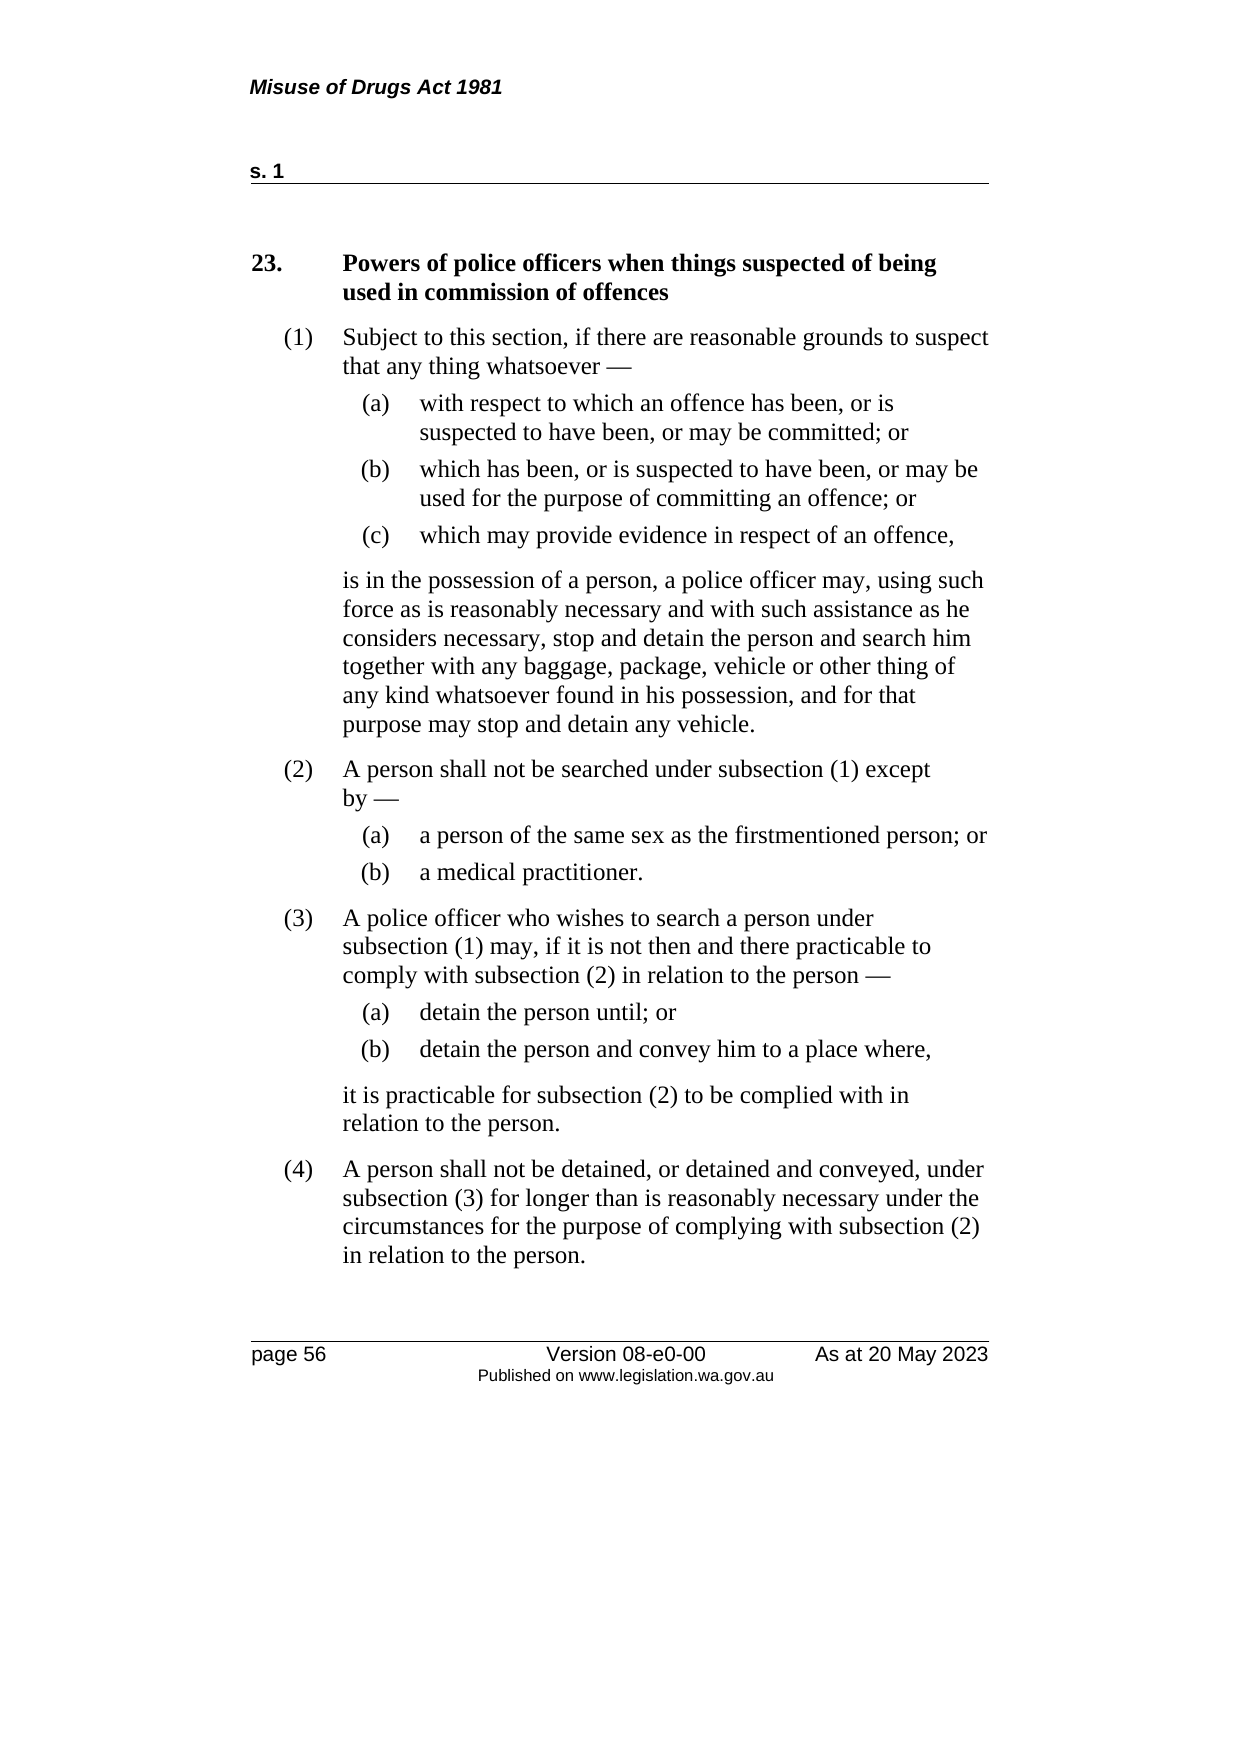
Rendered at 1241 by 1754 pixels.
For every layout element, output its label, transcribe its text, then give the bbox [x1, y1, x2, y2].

text (2) A person shall not be searched under subsection (1) except by — [251, 754, 989, 812]
text it is practicable for subsection (2) to be complied with in relation to the person. [251, 1080, 989, 1137]
text (b) detain the person and convey him to a place where, [251, 1034, 989, 1063]
text (4) A person shall not be detained, or detained and conveyed, under subsection (3) for longer than is reasonably necessary under the circumstances for the purpose of complying with subsection (2) in relation to the person. [251, 1154, 989, 1269]
text is in the possession of a person, a police officer may, using such force as is reasonably necessary and with such assistance as he considers necessary, stop and detain the person and search him together with any baggage, package, vehicle or other thing of any kind whatsoever found in his possession, and for that purpose may stop and detain any vehicle. [251, 565, 989, 738]
text (a) a person of the same sex as the firstmentioned person; or [251, 820, 989, 849]
text (b) which has been, or is suspected to have been, or may be used for the purpose of committing an offence; or [251, 454, 989, 511]
text (b) a medical practitioner. [251, 857, 989, 886]
text (3) A police officer who wishes to search a person under subsection (1) may, if it is not then and there practicable to comply with subsection (2) in relation to the person — [251, 903, 989, 989]
text (a) with respect to which an offence has been, or is suspected to have been, or may be committed; or [251, 388, 989, 446]
text (1) Subject to this section, if there are reasonable grounds to suspect that any thing whatsoever — [251, 322, 989, 380]
text (a) detain the person until; or [251, 997, 989, 1026]
subtitle 23. Powers of police officers when things suspected of being used in commission of offences [251, 248, 989, 306]
text (c) which may provide evidence in respect of an offence, [251, 520, 989, 548]
